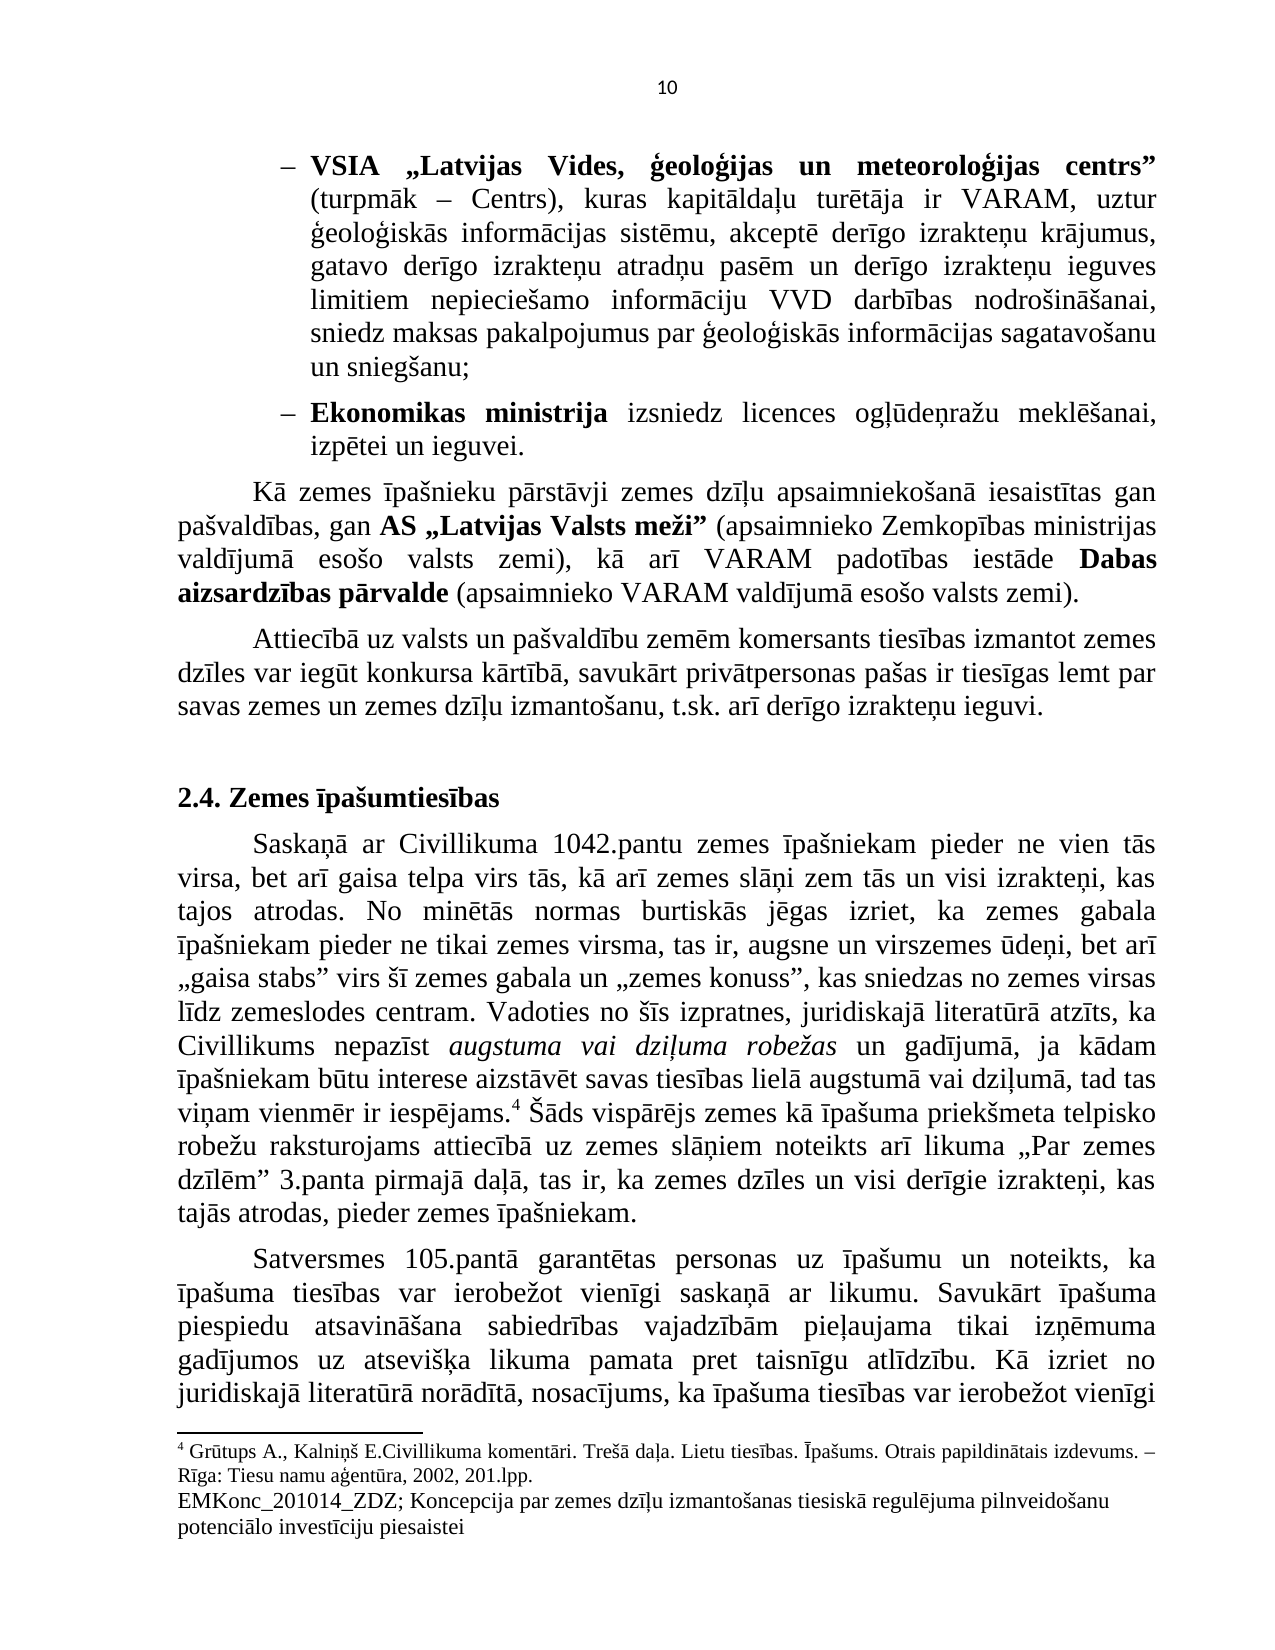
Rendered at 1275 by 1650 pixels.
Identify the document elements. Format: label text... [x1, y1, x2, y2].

list Ekonomikas ministrija izsniedz licences ogļūdeņražu meklēšanai, izpētei un ieguvei. [281, 395, 1157, 462]
text Kā zemes īpašnieku pārstāvji zemes dzīļu apsaimniekošanā iesaistītas gan pašvaldības, gan AS „Latvijas Valsts meži” (apsaimnieko Zemkopības ministrijas valdījumā esošo valsts zemi), kā arī VARAM padotības iestāde Dabas aizsardzības pārvalde (apsaimnieko VARAM valdījumā esošo valsts zemi). [177, 474, 1157, 609]
subtitle 2.4. Zemes īpašumtiesības [177, 780, 1157, 814]
list VSIA „Latvijas Vides, ģeoloģijas un meteoroloģijas centrs” (turpmāk – Centrs), kuras kapitāldaļu turētāja ir VARAM, uztur ģeoloģiskās informācijas sistēmu, akceptē derīgo izrakteņu krājumus, gatavo derīgo izrakteņu atradņu pasēm un derīgo izrakteņu ieguves limitiem nepieciešamo informāciju VVD darbības nodrošināšanai, sniedz maksas pakalpojumus par ģeoloģiskās informācijas sagatavošanu un sniegšanu; [281, 148, 1157, 382]
text Saskaņā ar Civillikuma 1042.pantu zemes īpašniekam pieder ne vien tās virsa, bet arī gaisa telpa virs tās, kā arī zemes slāņi zem tās un visi izrakteņi, kas tajos atrodas. No minētās normas burtiskās jēgas izriet, ka zemes gabala īpašniekam pieder ne tikai zemes virsma, tas ir, augsne un virszemes ūdeņi, bet arī „gaisa stabs” virs šī zemes gabala un „zemes konuss”, kas sniedzas no zemes virsas līdz zemeslodes centram. Vadoties no šīs izpratnes, juridiskajā literatūrā atzīts, ka Civillikums nepazīst augstuma vai dziļuma robežas un gadījumā, ja kādam īpašniekam būtu interese aizstāvēt savas tiesības lielā augstumā vai dziļumā, tad tas viņam vienmēr ir iespējams. Šāds vispārējs zemes kā īpašuma priekšmeta telpisko robežu raksturojams attiecībā uz zemes slāņiem noteikts arī likuma „Par zemes dzīlēm” 3.panta pirmajā daļā, tas ir, ka zemes dzīles un visi derīgie izrakteņi, kas tajās atrodas, pieder zemes īpašniekam. [177, 826, 1157, 1229]
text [177, 1241, 1157, 1409]
text Attiecībā uz valsts un pašvaldību zemēm komersants tiesības izmantot zemes dzīles var iegūt konkursa kārtībā, savukārt privātpersonas pašas ir tiesīgas lemt par savas zemes un zemes dzīļu izmantošanu, t.sk. arī derīgo izrakteņu ieguvi. [177, 621, 1157, 722]
